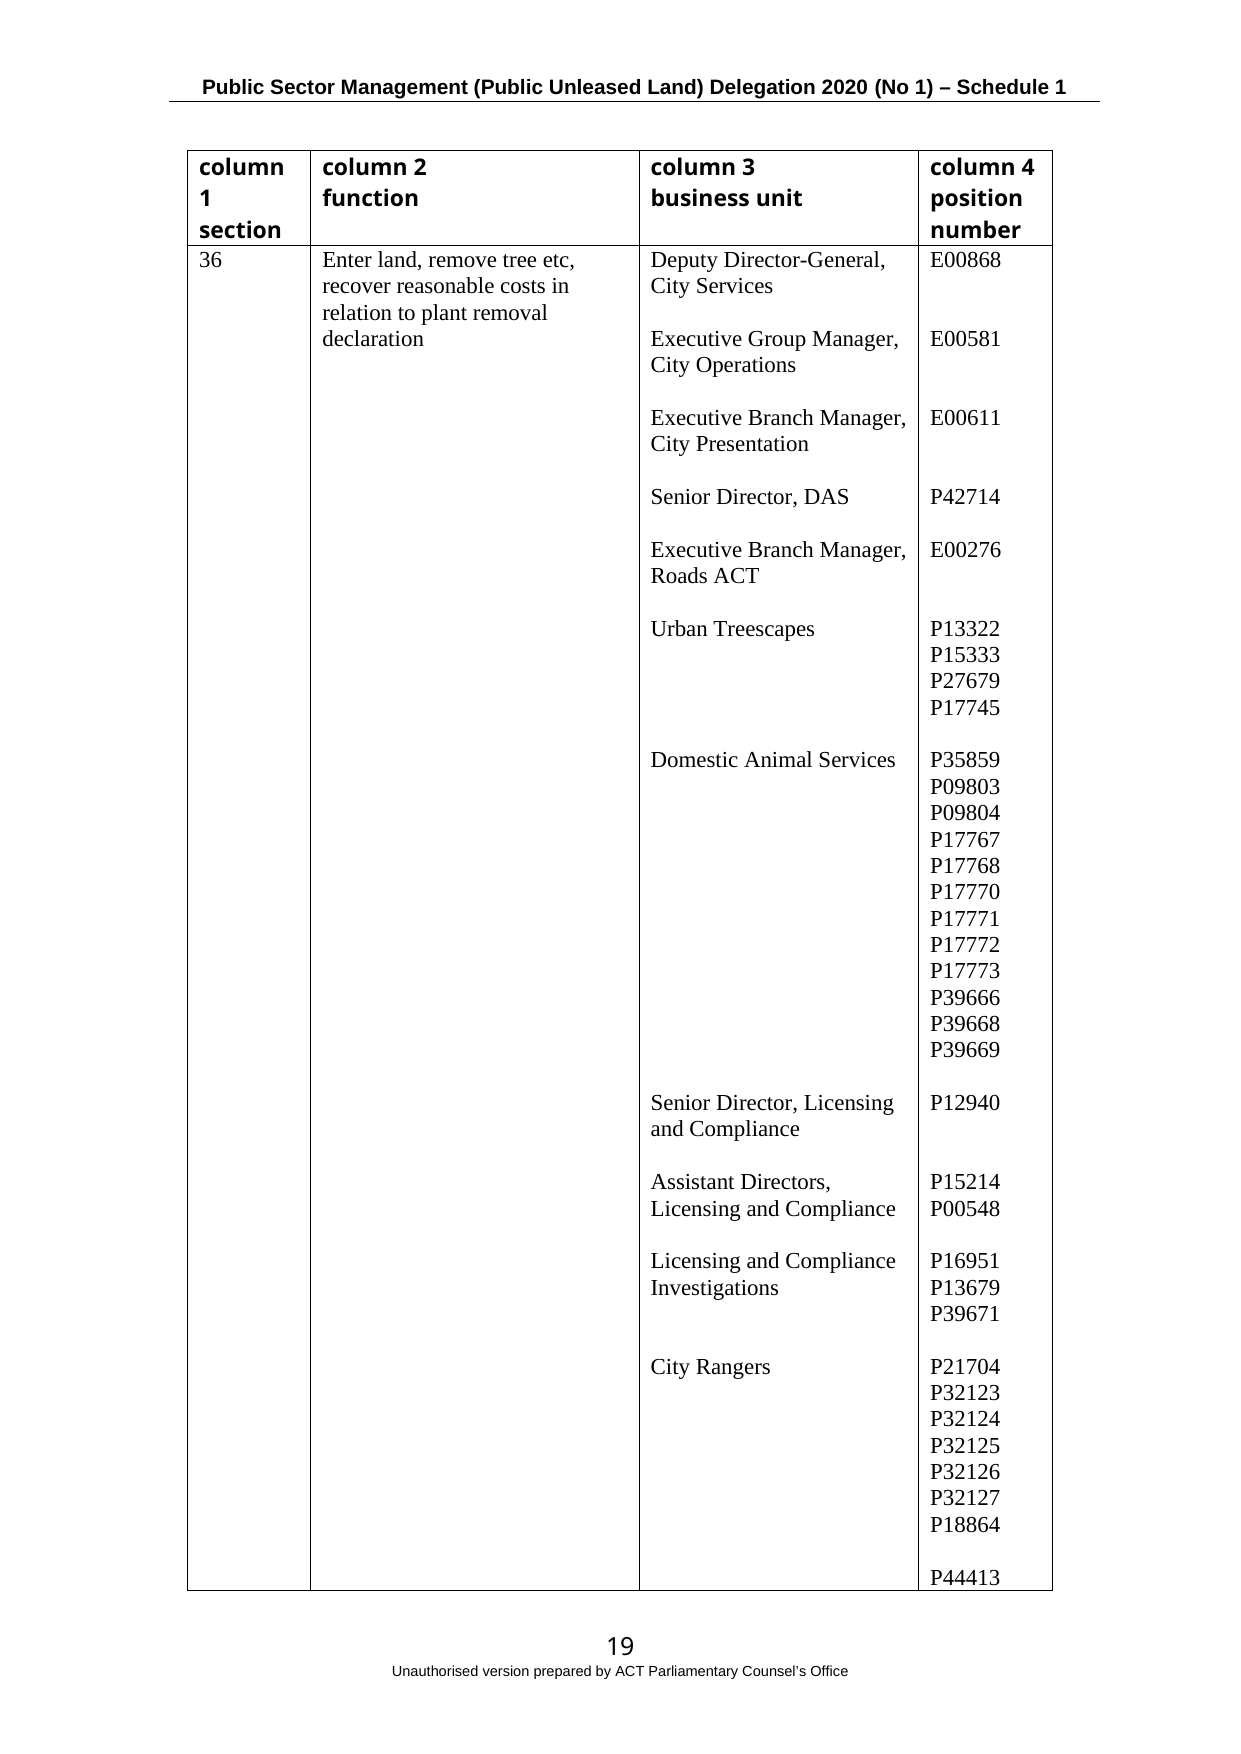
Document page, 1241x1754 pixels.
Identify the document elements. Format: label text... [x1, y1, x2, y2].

table_header column 1 section [188, 151, 310, 245]
table_cell 36 [188, 246, 310, 1590]
table_header column 2 function [311, 151, 639, 245]
table_header column 4 position number [919, 151, 1052, 245]
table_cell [919, 246, 1052, 1590]
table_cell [311, 246, 639, 1590]
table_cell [640, 246, 918, 1590]
table_header column 3 business unit [640, 151, 918, 245]
